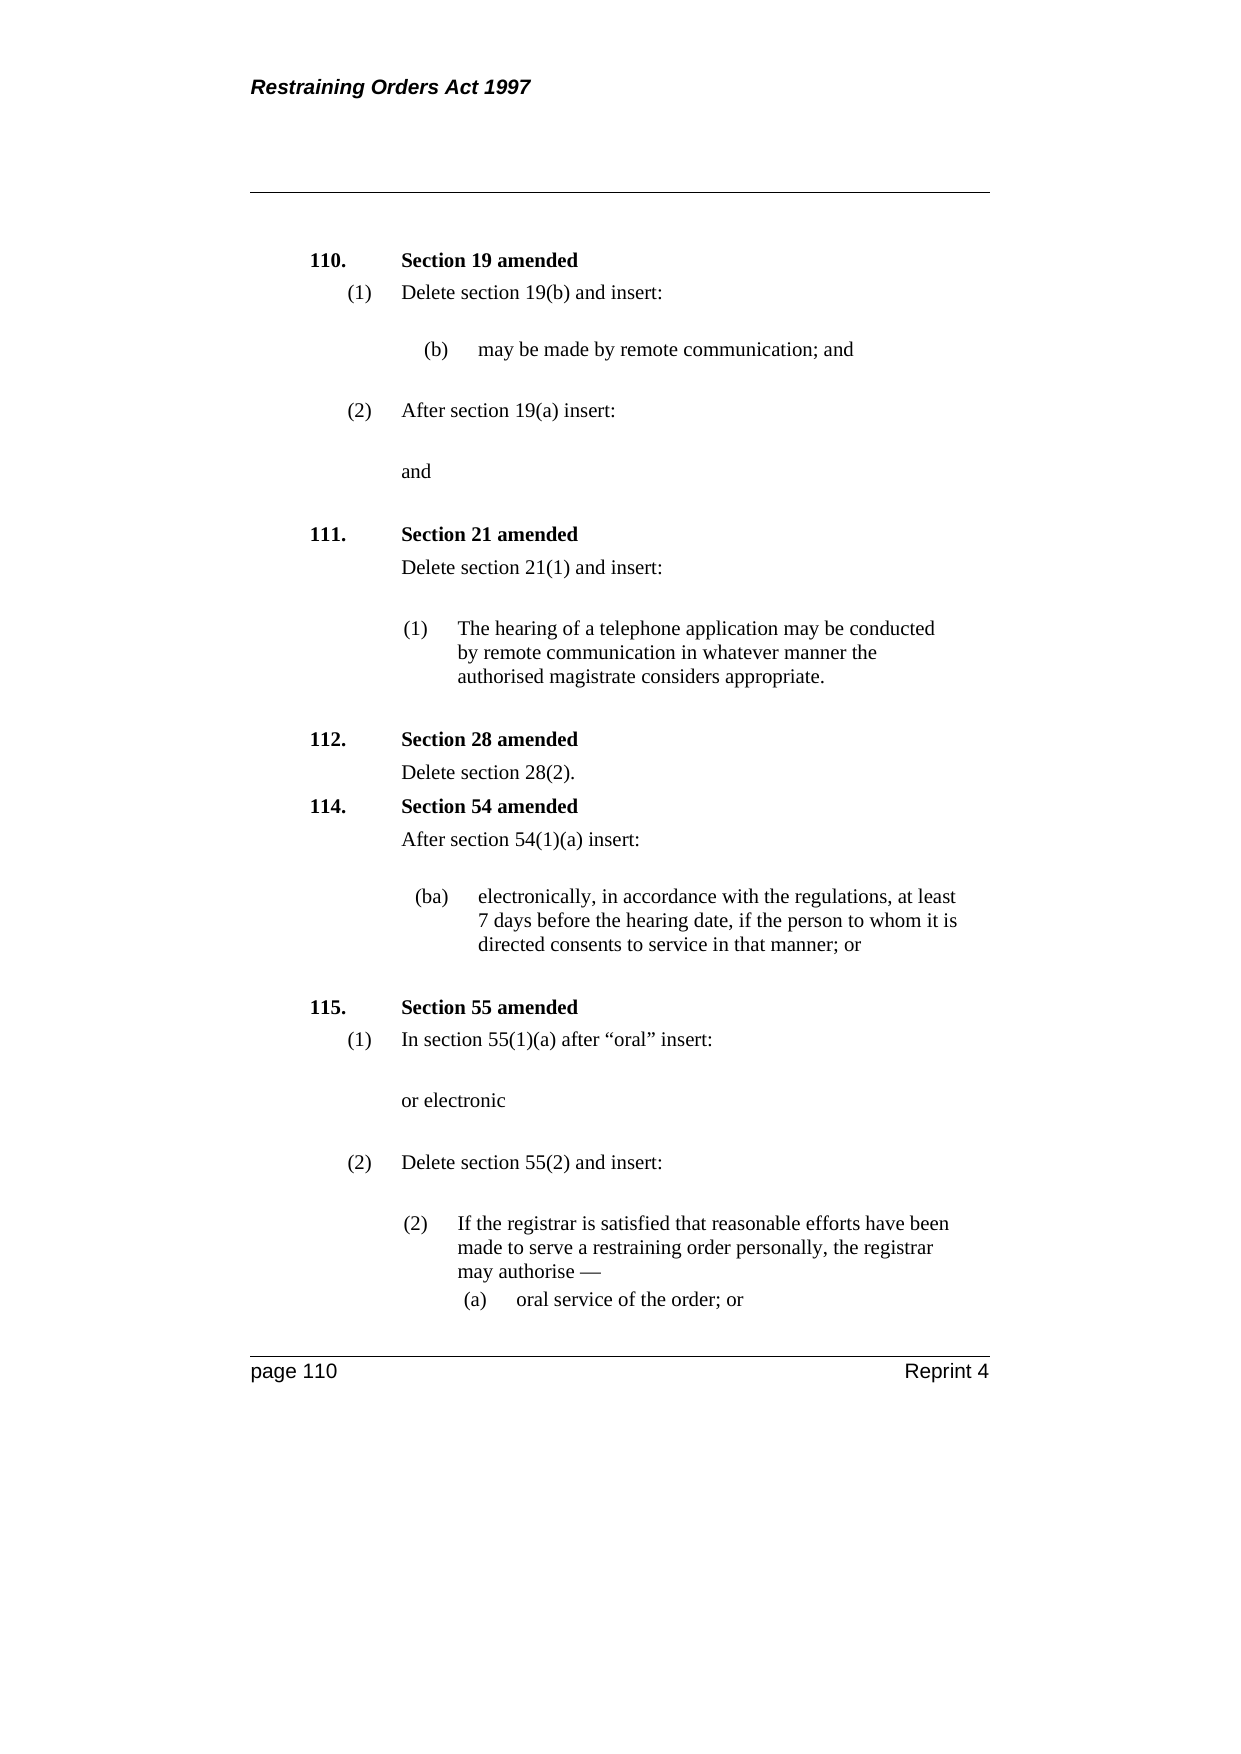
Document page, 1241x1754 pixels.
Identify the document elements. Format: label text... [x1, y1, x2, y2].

text (2) If the registrar is satisfied that reasonable efforts have been made to serve a restraining order personally, the registrar may authorise — [368, 1211, 960, 1283]
subtitle 110. Section 19 amended [309, 247, 960, 272]
subtitle 114. Section 54 amended [309, 794, 960, 818]
text (1) In section 55(1)(a) after “oral” insert: [312, 1027, 960, 1051]
subtitle 115. Section 55 amended [309, 995, 960, 1019]
text (ba) electronically, in accordance with the regulations, at least 7 days before the hearing date, if the person to whom it is directed consents to service in that manner; or [389, 883, 960, 956]
text Delete section 28(2). [312, 760, 960, 784]
subtitle 111. Section 21 amended [309, 522, 960, 546]
text (b) may be made by remote communication; and [389, 337, 960, 361]
text and [312, 459, 960, 483]
text (1) Delete section 19(b) and insert: [312, 280, 960, 304]
text (a) oral service of the order; or [428, 1287, 960, 1311]
text After section 54(1)(a) insert: [312, 827, 960, 851]
text (2) After section 19(a) insert: [312, 398, 960, 422]
text Delete section 21(1) and insert: [312, 555, 960, 579]
text or electronic [312, 1088, 960, 1112]
text (2) Delete section 55(2) and insert: [312, 1149, 960, 1174]
text (1) The hearing of a telephone application may be conducted by remote communication in whatever manner the authorised magistrate considers appropriate. [368, 616, 960, 688]
subtitle 112. Section 28 amended [309, 727, 960, 751]
